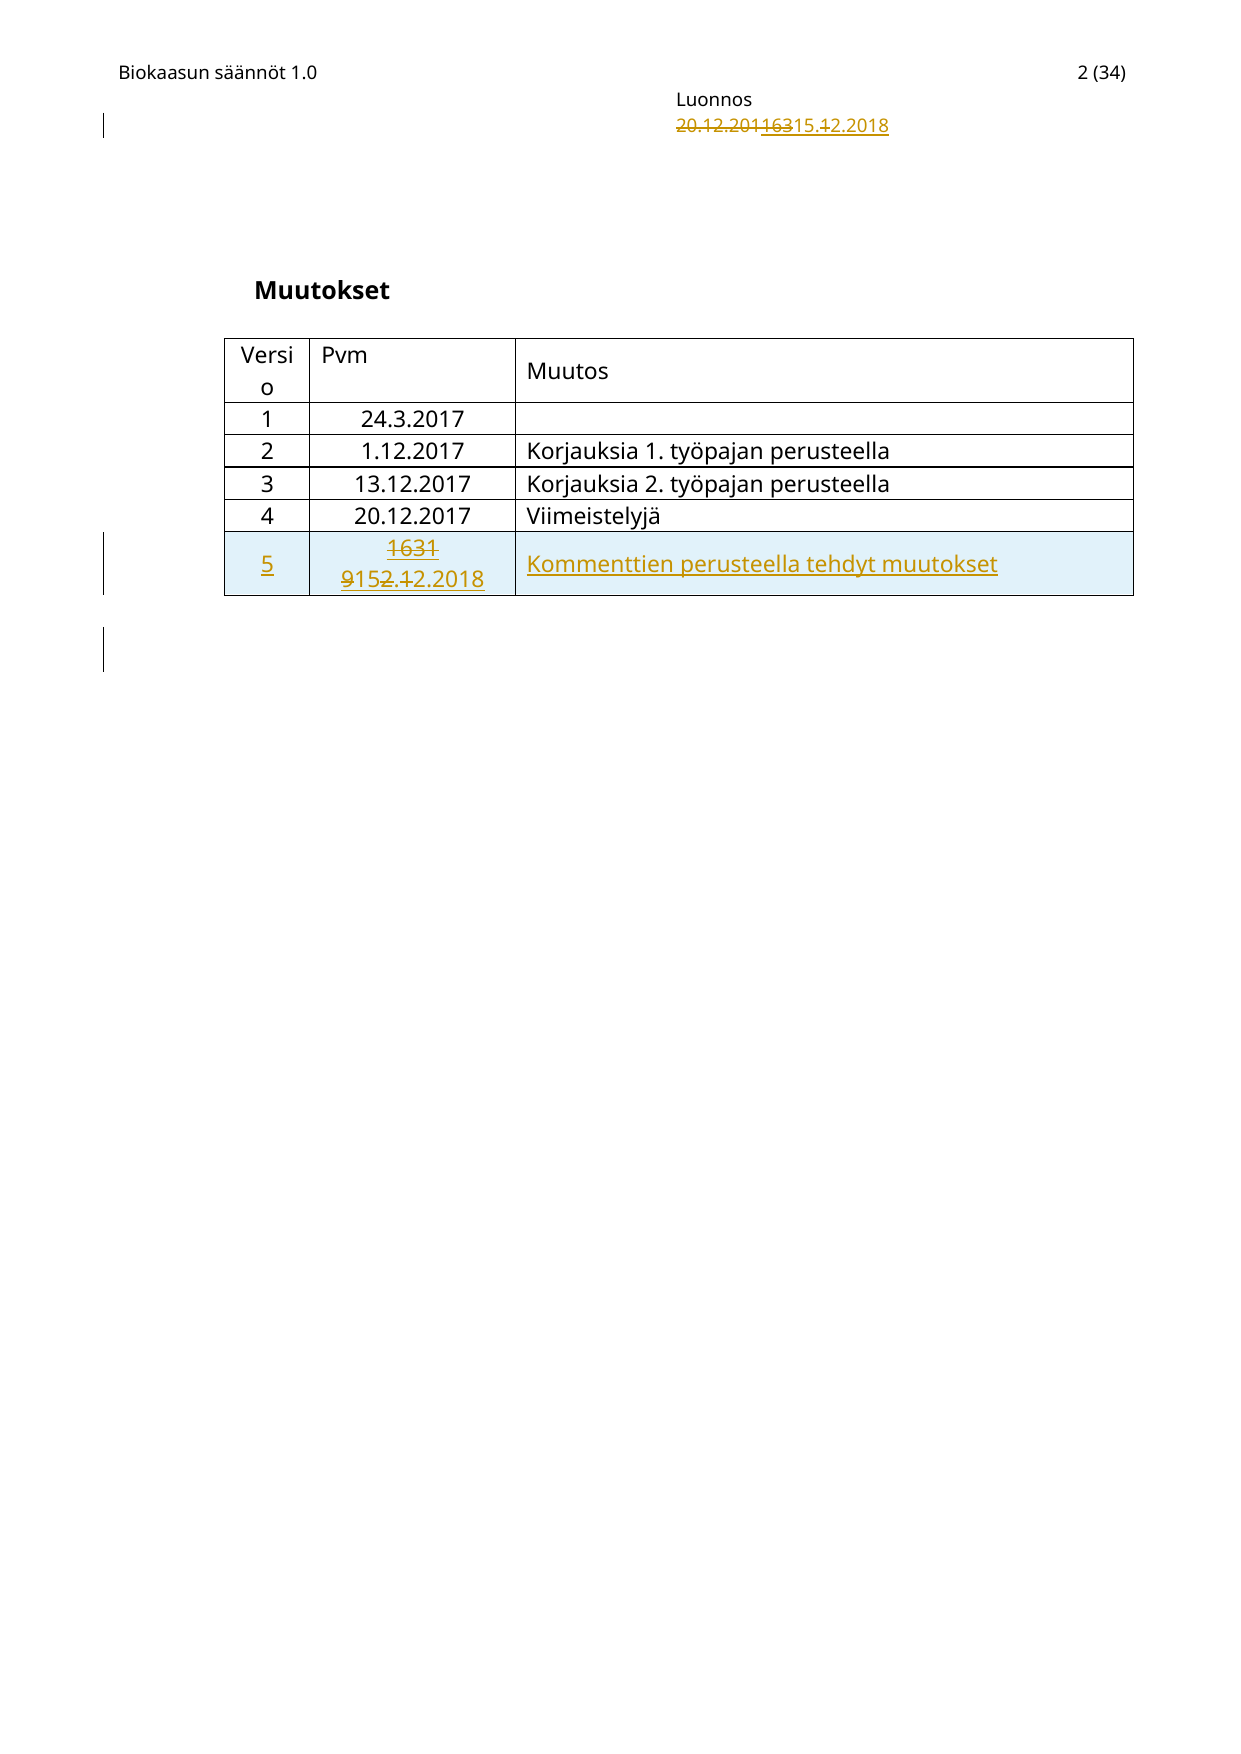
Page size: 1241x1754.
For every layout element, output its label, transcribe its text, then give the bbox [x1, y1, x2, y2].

table_header Pvm [310, 339, 515, 402]
table_cell 20.12.2017 [310, 500, 515, 531]
table_cell 3 [225, 468, 309, 499]
table_cell Viimeistelyjä [516, 500, 1133, 531]
table_cell 1.12.2017 [310, 435, 515, 466]
table_cell 4 [225, 500, 309, 531]
table_cell 24.3.2017 [310, 403, 515, 434]
table_cell Korjauksia 1. työpajan perusteella [516, 435, 1133, 466]
table_cell [516, 403, 1133, 434]
table_cell Korjauksia 2. työpajan perusteella [516, 468, 1133, 499]
table_header Versio [225, 339, 309, 402]
subtitle Muutokset [254, 273, 1122, 307]
table_cell 13.12.2017 [310, 468, 515, 499]
table_header Muutos [516, 339, 1133, 402]
table_cell 1 [225, 403, 309, 434]
table_cell 2 [225, 435, 309, 466]
